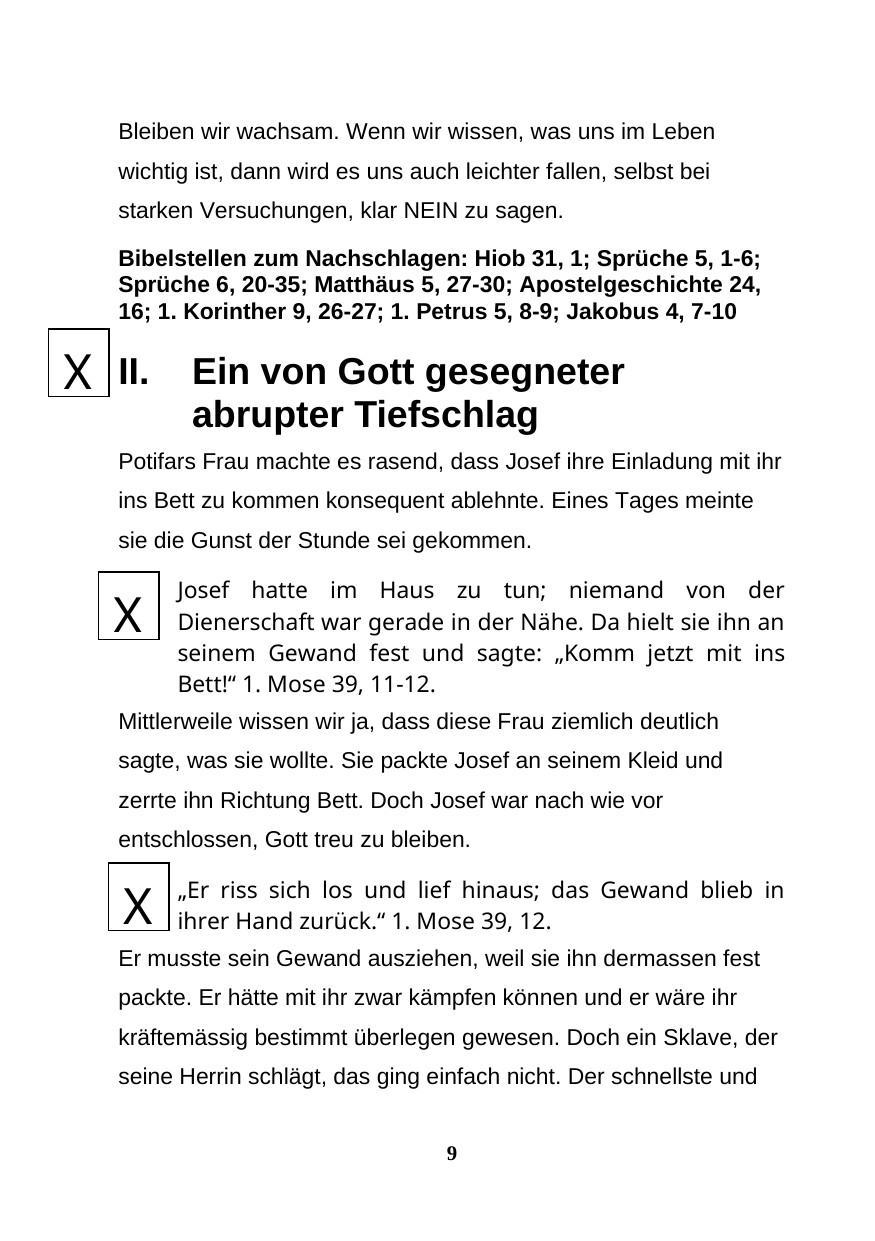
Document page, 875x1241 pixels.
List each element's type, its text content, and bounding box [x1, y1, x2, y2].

text Bibelstellen zum Nachschlagen: Hiob 31, 1; Sprüche 5, 1-6; Sprüche 6, 20-35; Matthäus 5, 27-30; Apostelgeschichte 24, 16; 1. Korinther 9, 26-27; 1. Petrus 5, 8-9; Jakobus 4, 7-10 [118, 245, 785, 324]
list Potifars Frau machte es rasend, dass Josef ihre Einladung mit ihr ins Bett zu kommen konsequent ablehnte. Eines Tages meinte sie die Gunst der Stunde sei gekommen. [118, 448, 785, 553]
list Bleiben wir wachsam. Wenn wir wissen, was uns im Leben wichtig ist, dann wird es uns auch leichter fallen, selbst bei starken Versuchungen, klar NEIN zu sagen. [118, 118, 785, 223]
list Mittlerweile wissen wir ja, dass diese Frau ziemlich deutlich sagte, was sie wollte. Sie packte Josef an seinem Kleid und zerrte ihn Richtung Bett. Doch Josef war nach wie vor entschlossen, Gott treu zu bleiben. [118, 708, 785, 853]
text „Er riss sich los und lief hinaus; das Gewand blieb in ihrer Hand zurück.“ 1. Mose 39, 12. [177, 874, 785, 937]
subtitle Ein von Gott gesegneter abrupter Tiefschlag [118, 349, 785, 435]
text Josef hatte im Haus zu tun; niemand von der Dienerschaft war gerade in der Nähe. Da hielt sie ihn an seinem Gewand fest und sagte: „Komm jetzt mit ins Bett!“ 1. Mose 39, 11-12. [177, 574, 785, 699]
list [118, 945, 785, 1090]
